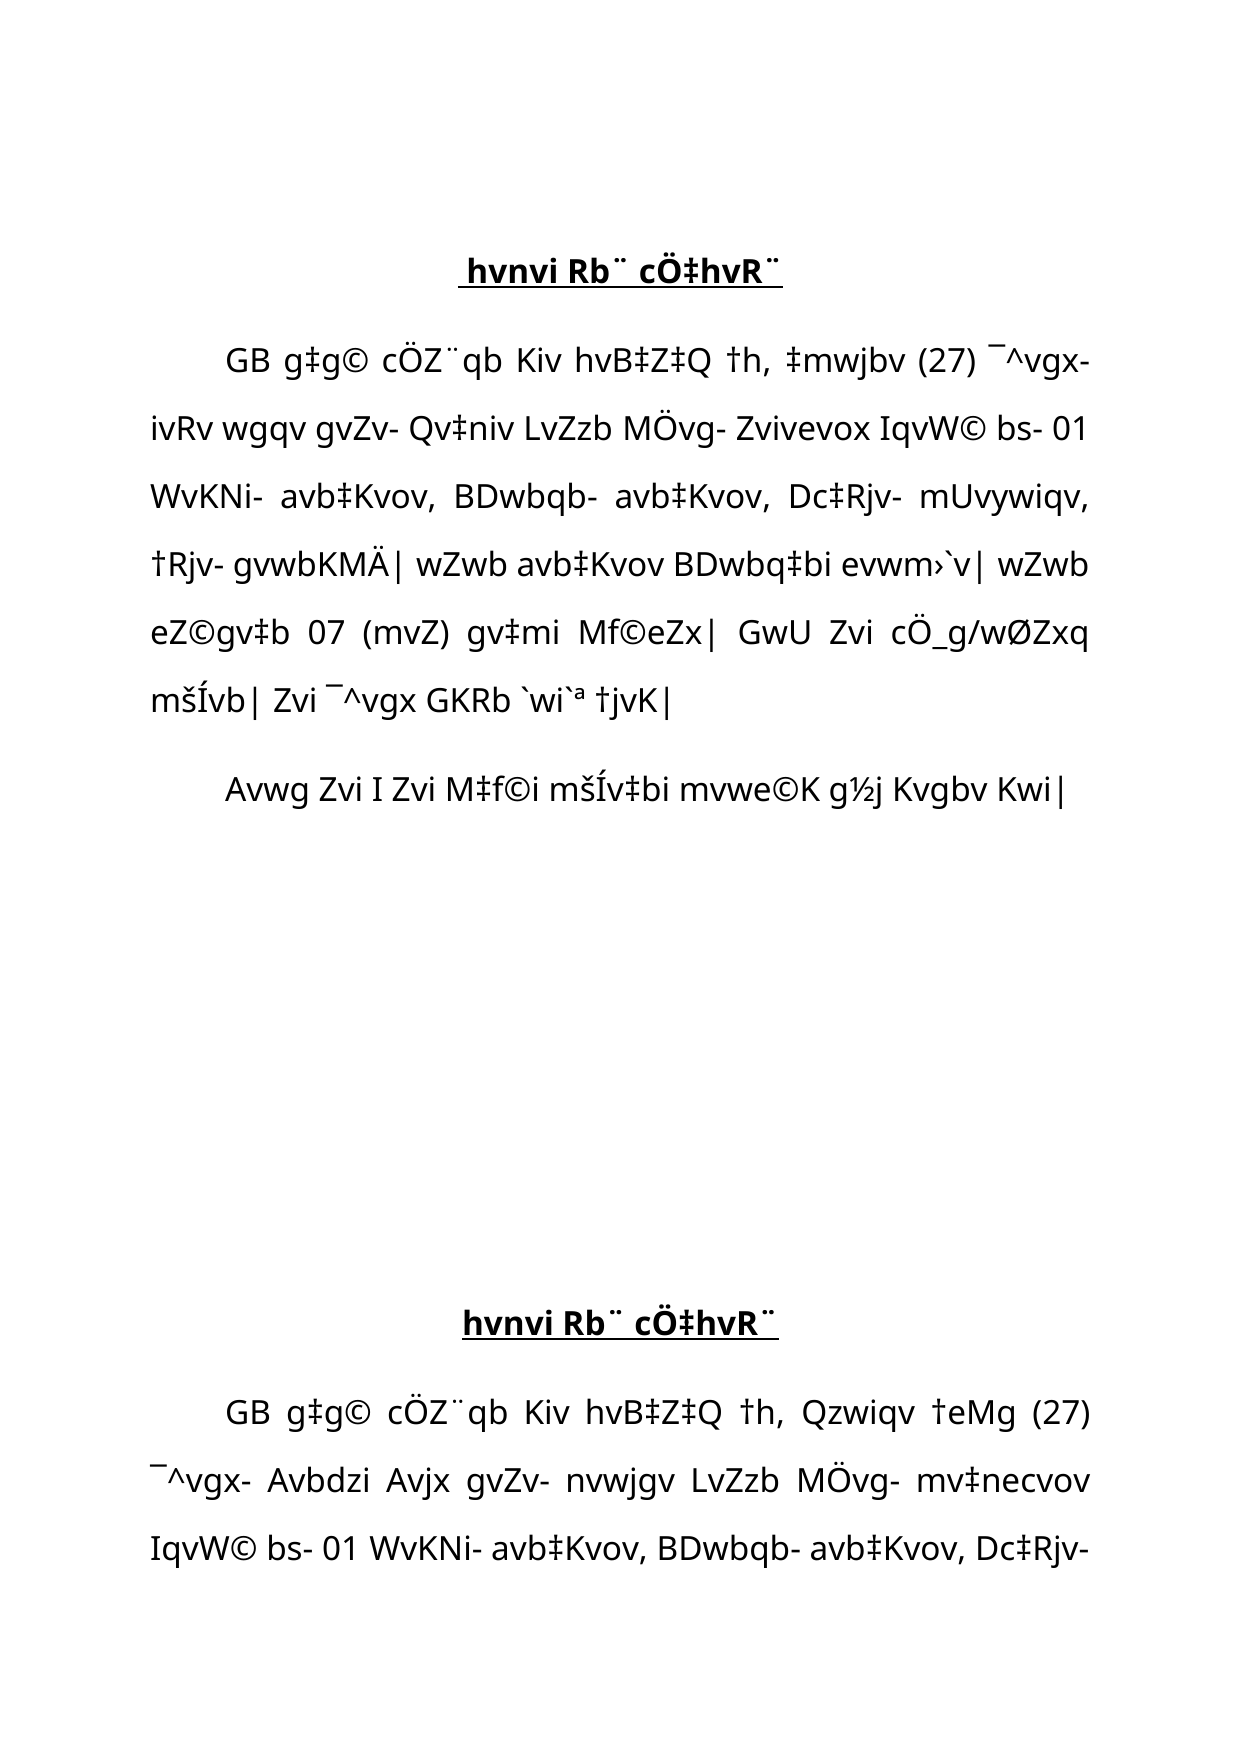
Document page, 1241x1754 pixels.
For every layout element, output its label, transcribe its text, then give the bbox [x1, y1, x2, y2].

text Avwg Zvi I Zvi M‡f©i mšÍv‡bi mvwe©K g½j Kvgbv Kwi| [150, 766, 1090, 811]
text GB g‡g© cÖZ¨qb Kiv hvB‡Z‡Q †h, ‡mwjbv (27) ¯^vgx- ivRv wgqv gvZv- Qv‡niv LvZzb MÖvg- Zvivevox IqvW© bs- 01 WvKNi- avb‡Kvov, BDwbqb- avb‡Kvov, Dc‡Rjv- mUvywiqv, †Rjv- gvwbKMÄ| wZwb avb‡Kvov BDwbq‡bi evwm›`v| wZwb eZ©gv‡b 07 (mvZ) gv‡mi Mf©eZx| GwU Zvi cÖ_g/wØZxq mšÍvb| Zvi ¯^vgx GKRb `wi`ª †jvK| [150, 336, 1090, 722]
text hvnvi Rb¨ cÖ‡hvR¨ [150, 1300, 1090, 1345]
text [150, 1389, 1090, 1570]
text hvnvi Rb¨ cÖ‡hvR¨ [150, 247, 1090, 293]
